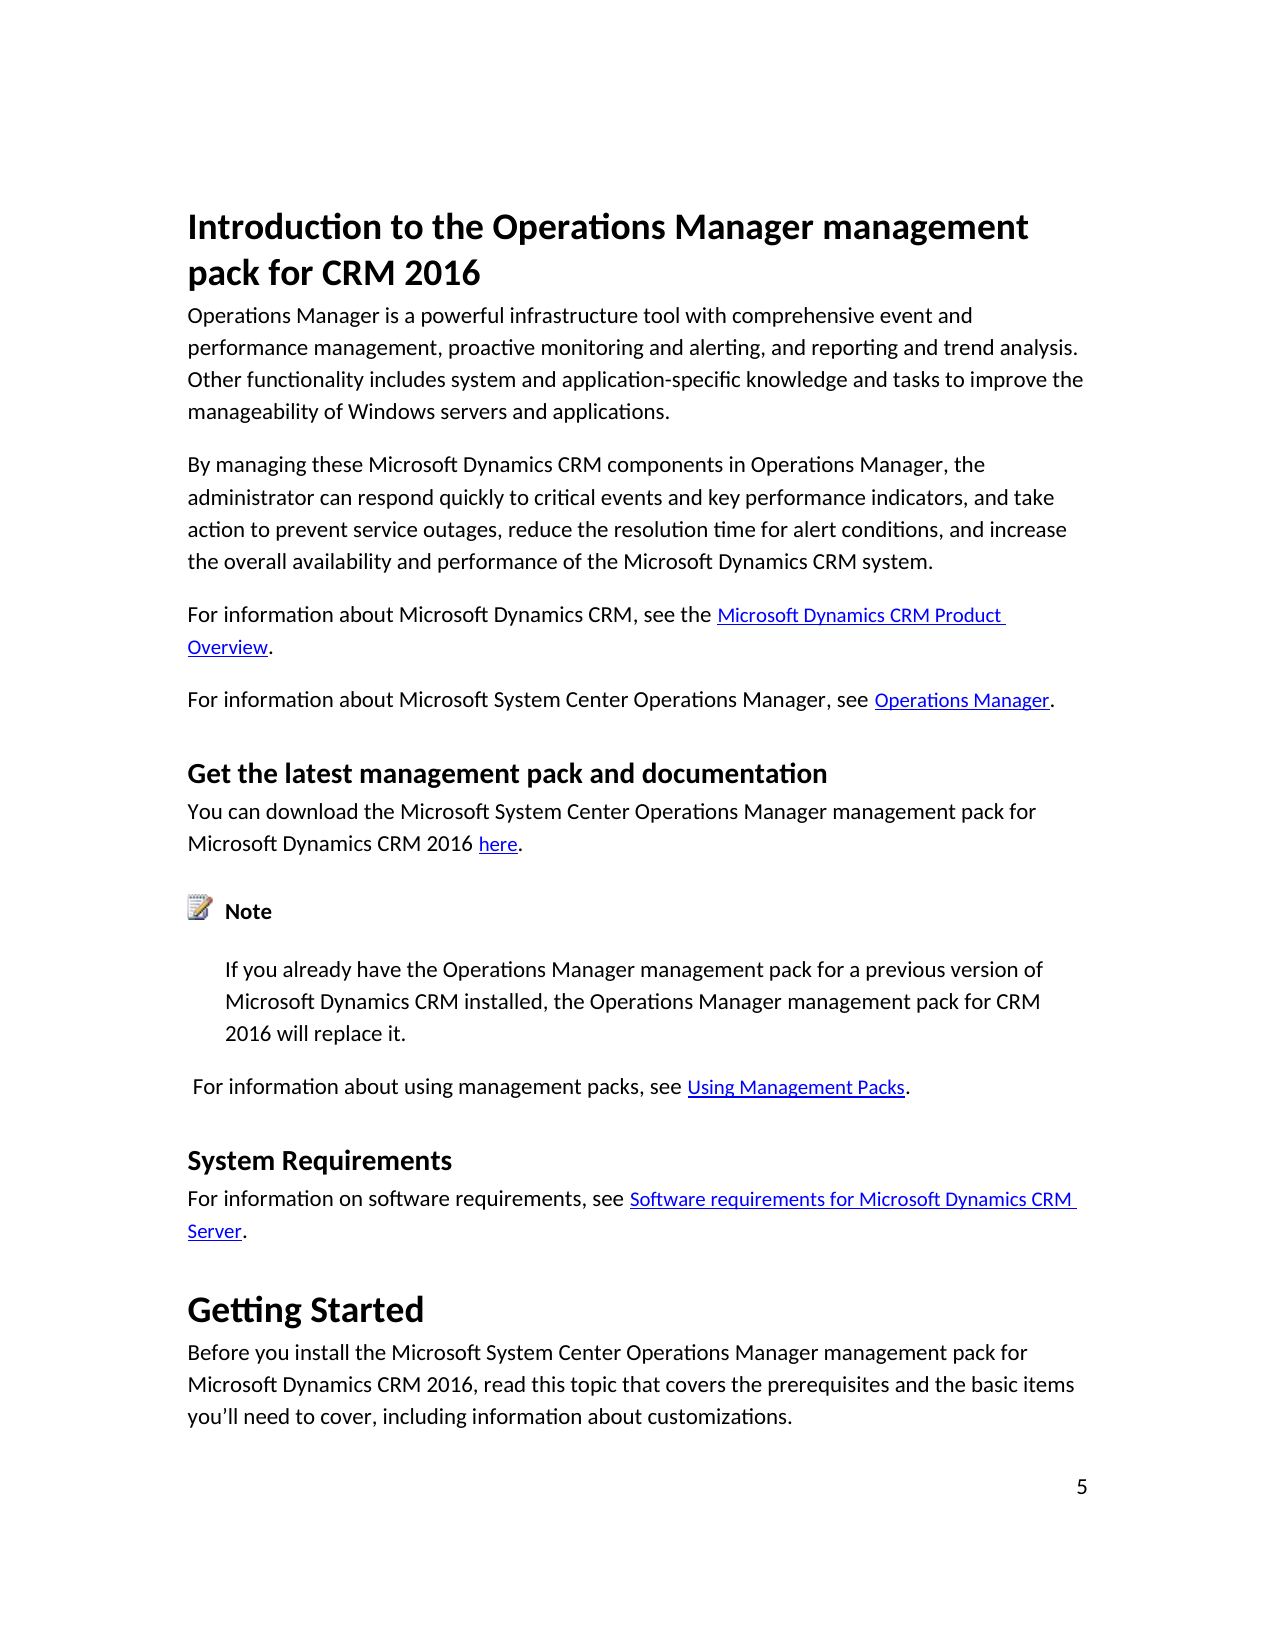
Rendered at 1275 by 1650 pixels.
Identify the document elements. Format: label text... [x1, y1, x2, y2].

text Operations Manager is a powerful infrastructure tool with comprehensive event and performance management, proactive monitoring and alerting, and reporting and trend analysis. Other functionality includes system and application-specific knowledge and tasks to improve the manageability of Windows servers and applications. [187, 301, 1087, 426]
text By managing these Microsoft Dynamics CRM components in Operations Manager, the administrator can respond quickly to critical events and key performance indicators, and take action to prevent service outages, reduce the resolution time for alert conditions, and increase the overall availability and performance of the Microsoft Dynamics CRM system. [187, 451, 1087, 575]
text Introduction to the Operations Manager management pack for CRM 2016 [187, 203, 1087, 295]
text Before you install the Microsoft System Center Operations Manager management pack for Microsoft Dynamics CRM 2016, read this topic that covers the prerequisites and the basic items you’ll need to cover, including information about customizations. [187, 1338, 1087, 1430]
text Get the latest management pack and documentation [187, 755, 1087, 791]
text For information about using management packs, see Using Management Packs. [187, 1072, 1087, 1101]
text System Requirements [187, 1142, 1087, 1178]
text Getting Started [187, 1286, 1087, 1332]
text If you already have the Operations Manager management pack for a previous version of Microsoft Dynamics CRM installed, the Operations Manager management pack for CRM 2016 will replace it. [225, 882, 1050, 1047]
text For information about Microsoft System Center Operations Manager, see Operations Manager. [187, 685, 1087, 713]
text You can download the Microsoft System Center Operations Manager management pack for Microsoft Dynamics CRM 2016 here. [187, 797, 1087, 857]
picture [187, 894, 226, 920]
text For information on software requirements, see Software requirements for Microsoft Dynamics CRM Server. [187, 1184, 1087, 1244]
text For information about Microsoft Dynamics CRM, see the Microsoft Dynamics CRM Product Overview. [187, 600, 1087, 660]
